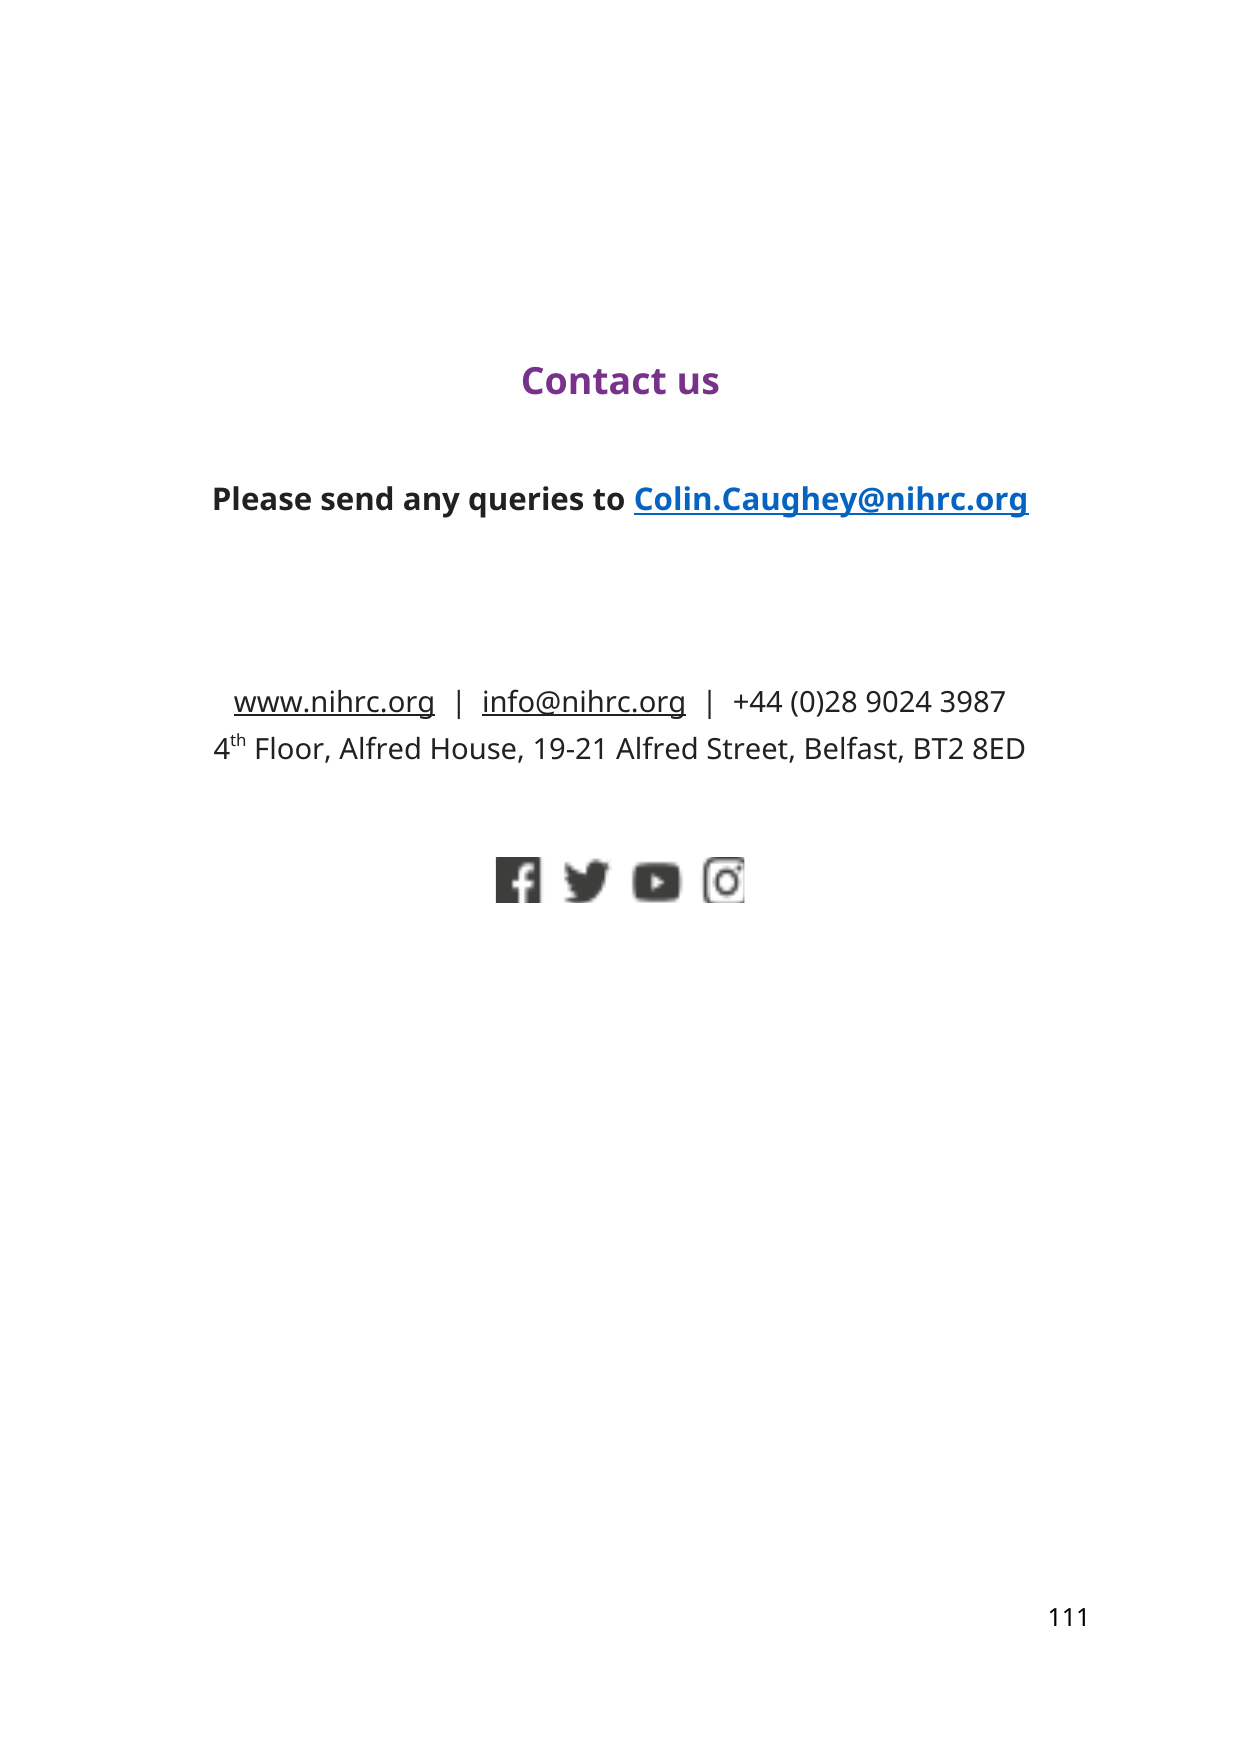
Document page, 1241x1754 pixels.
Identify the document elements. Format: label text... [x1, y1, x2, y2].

text 4th Floor, Alfred House, 19-21 Alfred Street, Belfast, BT2 8ED [150, 728, 1090, 768]
text Please send any queries to Colin.Caughey@nihrc.org [150, 477, 1090, 519]
text www.nihrc.org | info@nihrc.org | +44 (0)28 9024 3987 [150, 681, 1090, 721]
text Contact us [150, 354, 1090, 405]
